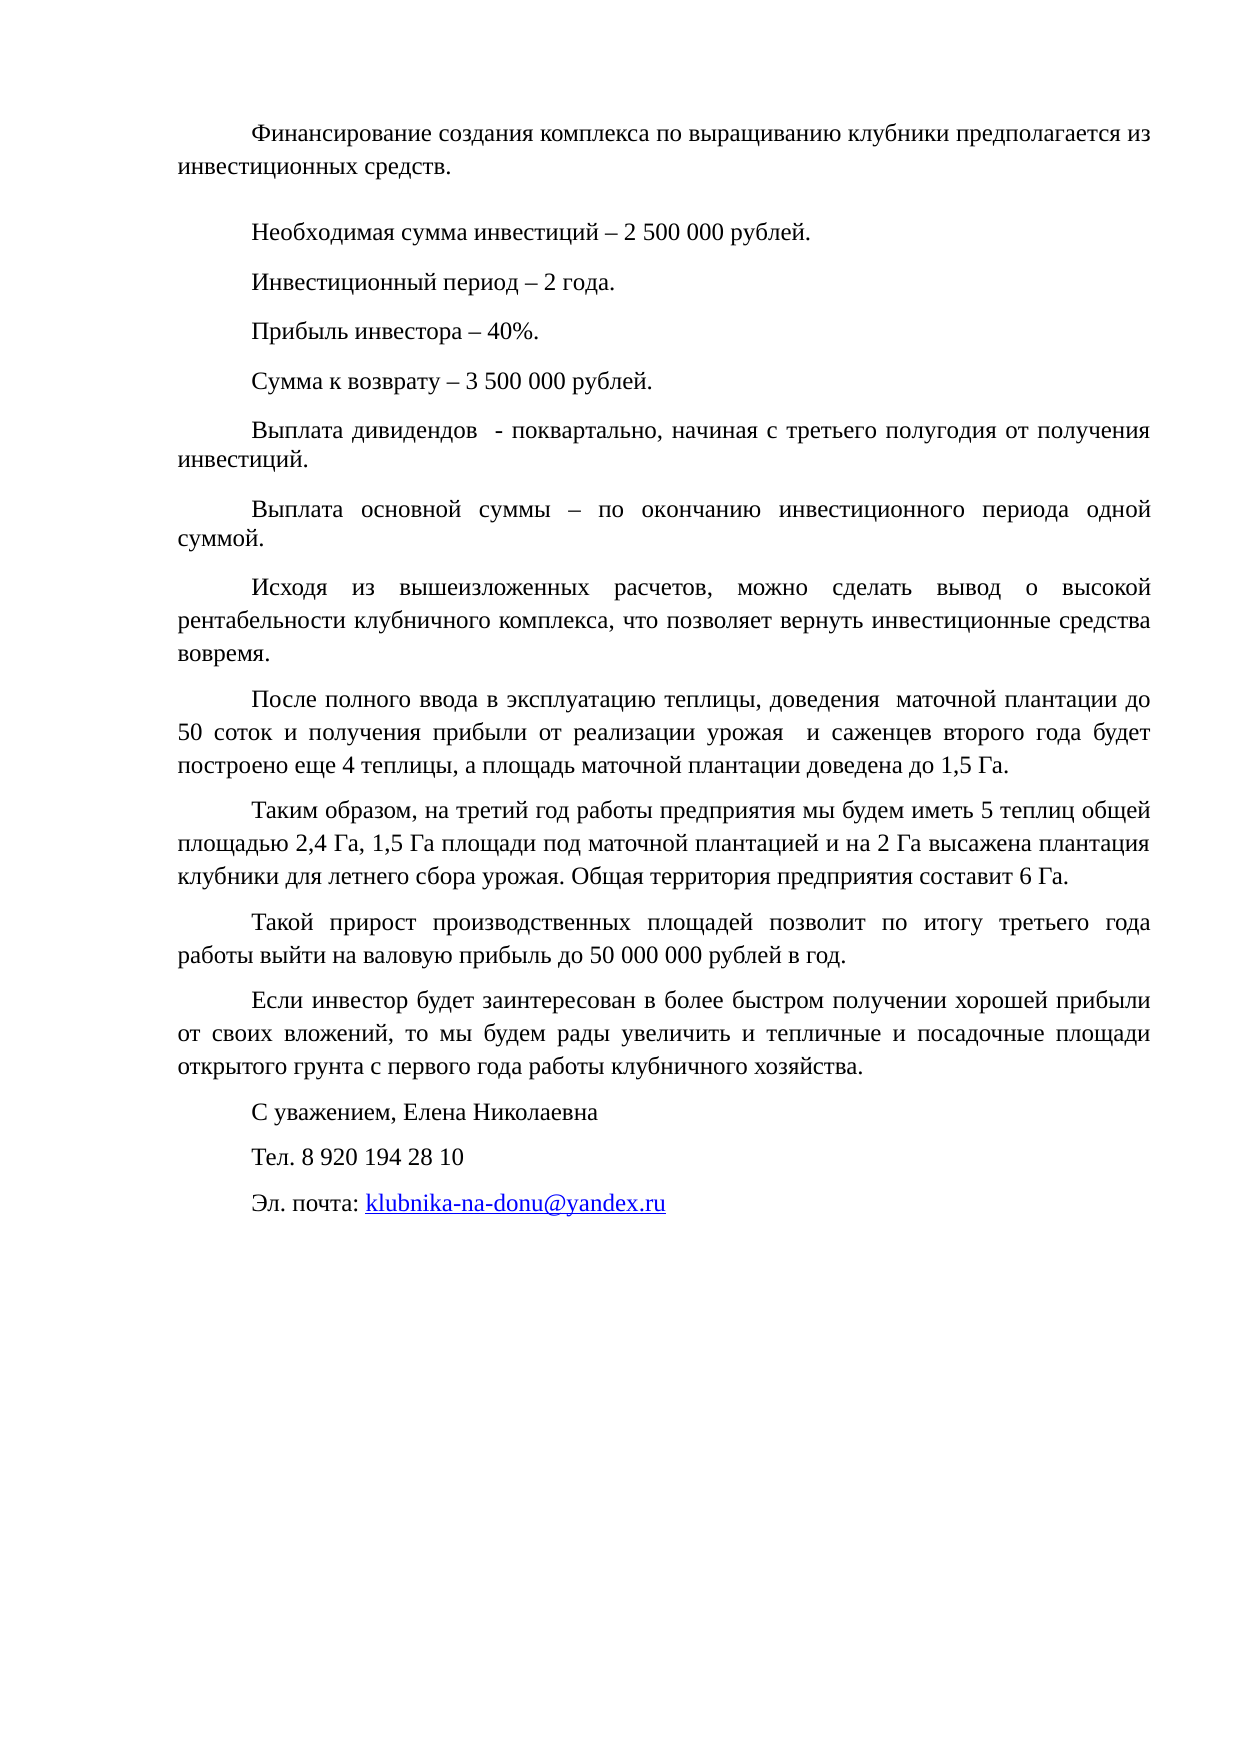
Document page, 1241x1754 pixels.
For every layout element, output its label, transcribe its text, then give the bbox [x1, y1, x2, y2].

text Эл. почта: klubnika-na-donu@yandex.ru [177, 1188, 1152, 1217]
text Прибыль инвестора – 40%. [177, 316, 1152, 345]
text Тел. 8 920 194 28 10 [177, 1142, 1152, 1171]
text Такой прирост производственных площадей позволит по итогу третьего года работы выйти на валовую прибыль до 50 000 000 рублей в год. [177, 907, 1152, 969]
list Финансирование создания комплекса по выращиванию клубники предполагается из инвестиционных средств. [177, 118, 1152, 180]
text Выплата дивидендов - поквартально, начиная с третьего полугодия от получения инвестиций. [177, 416, 1152, 473]
text Исходя из вышеизложенных расчетов, можно сделать вывод о высокой рентабельности клубничного комплекса, что позволяет вернуть инвестиционные средства вовремя. [177, 572, 1152, 667]
text С уважением, Елена Николаевна [177, 1097, 1152, 1126]
text После полного ввода в эксплуатацию теплицы, доведения маточной плантации до 50 соток и получения прибыли от реализации урожая и саженцев второго года будет построено еще 4 теплицы, а площадь маточной плантации доведена до 1,5 Га. [177, 684, 1152, 778]
text Если инвестор будет заинтересован в более быстром получении хорошей прибыли от своих вложений, то мы будем рады увеличить и тепличные и посадочные площади открытого грунта с первого года работы клубничного хозяйства. [177, 985, 1152, 1080]
text Необходимая сумма инвестиций – 2 500 000 рублей. [177, 217, 1152, 246]
text Инвестиционный период – 2 года. [177, 267, 1152, 296]
text Выплата основной суммы – по окончанию инвестиционного периода одной суммой. [177, 494, 1152, 551]
text Таким образом, на третий год работы предприятия мы будем иметь 5 теплиц общей площадью 2,4 Га, 1,5 Га площади под маточной плантацией и на 2 Га высажена плантация клубники для летнего сбора урожая. Общая территория предприятия составит 6 Га. [177, 795, 1152, 890]
text Сумма к возврату – 3 500 000 рублей. [177, 366, 1152, 395]
